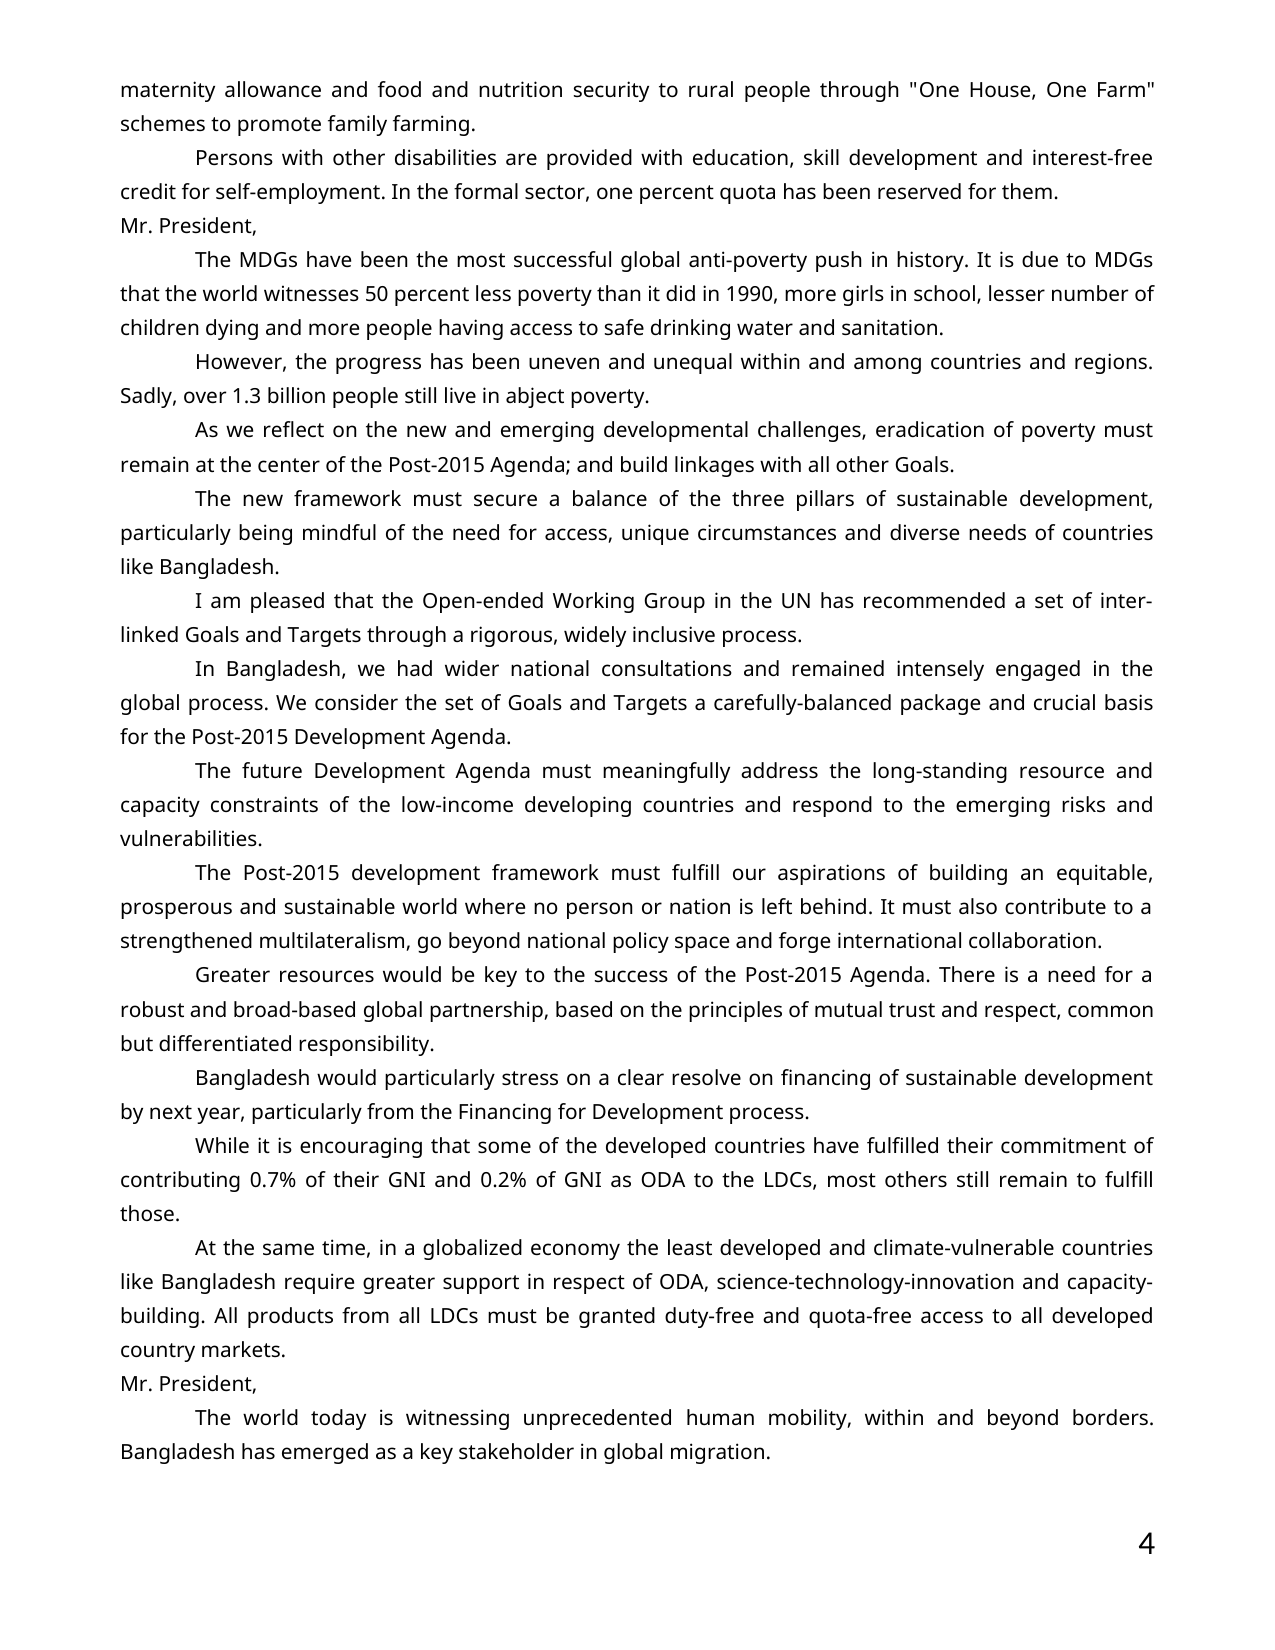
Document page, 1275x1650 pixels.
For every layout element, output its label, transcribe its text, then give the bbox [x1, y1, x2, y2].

text Mr. President, [120, 1369, 1155, 1398]
text I am pleased that the Open-ended Working Group in the UN has recommended a set of inter-linked Goals and Targets through a rigorous, widely inclusive process. [120, 586, 1155, 648]
text The new framework must secure a balance of the three pillars of sustainable development, particularly being mindful of the need for access, unique circumstances and diverse needs of countries like Bangladesh. [120, 484, 1155, 580]
text In Bangladesh, we had wider national consultations and remained intensely engaged in the global process. We consider the set of Goals and Targets a carefully-balanced package and crucial basis for the Post-2015 Development Agenda. [120, 654, 1155, 751]
text The MDGs have been the most successful global anti-poverty push in history. It is due to MDGs that the world witnesses 50 percent less poverty than it did in 1990, more girls in school, lesser number of children dying and more people having access to safe drinking water and sanitation. [120, 245, 1155, 342]
text Greater resources would be key to the success of the Post-2015 Agenda. There is a need for a robust and broad-based global partnership, based on the principles of mutual trust and respect, common but differentiated responsibility. [120, 961, 1155, 1057]
text Mr. President, [120, 211, 1155, 240]
text The future Development Agenda must meaningfully address the long-standing resource and capacity constraints of the low-income developing countries and respond to the emerging risks and vulnerabilities. [120, 756, 1155, 853]
text While it is encouraging that some of the developed countries have fulfilled their commitment of contributing 0.7% of their GNI and 0.2% of GNI as ODA to the LDCs, most others still remain to fulfill those. [120, 1131, 1155, 1227]
text At the same time, in a globalized economy the least developed and climate-vulnerable countries like Bangladesh require greater support in respect of ODA, science-technology-innovation and capacity-building. All products from all LDCs must be granted duty-free and quota-free access to all developed country markets. [120, 1233, 1155, 1364]
text The world today is witnessing unprecedented human mobility, within and beyond borders. Bangladesh has emerged as a key stakeholder in global migration. [120, 1403, 1155, 1466]
text As we reflect on the new and emerging developmental challenges, eradication of poverty must remain at the center of the Post-2015 Agenda; and build linkages with all other Goals. [120, 416, 1155, 478]
text Bangladesh would particularly stress on a clear resolve on financing of sustainable development by next year, particularly from the Financing for Development process. [120, 1063, 1155, 1125]
text The Post-2015 development framework must fulfill our aspirations of building an equitable, prosperous and sustainable world where no person or nation is left behind. It must also contribute to a strengthened multilateralism, go beyond national policy space and forge international collaboration. [120, 858, 1155, 955]
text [120, 75, 1155, 137]
text However, the progress has been uneven and unequal within and among countries and regions. Sadly, over 1.3 billion people still live in abject poverty. [120, 347, 1155, 410]
text Persons with other disabilities are provided with education, skill development and interest-free credit for self-employment. In the formal sector, one percent quota has been reserved for them. [120, 143, 1155, 206]
